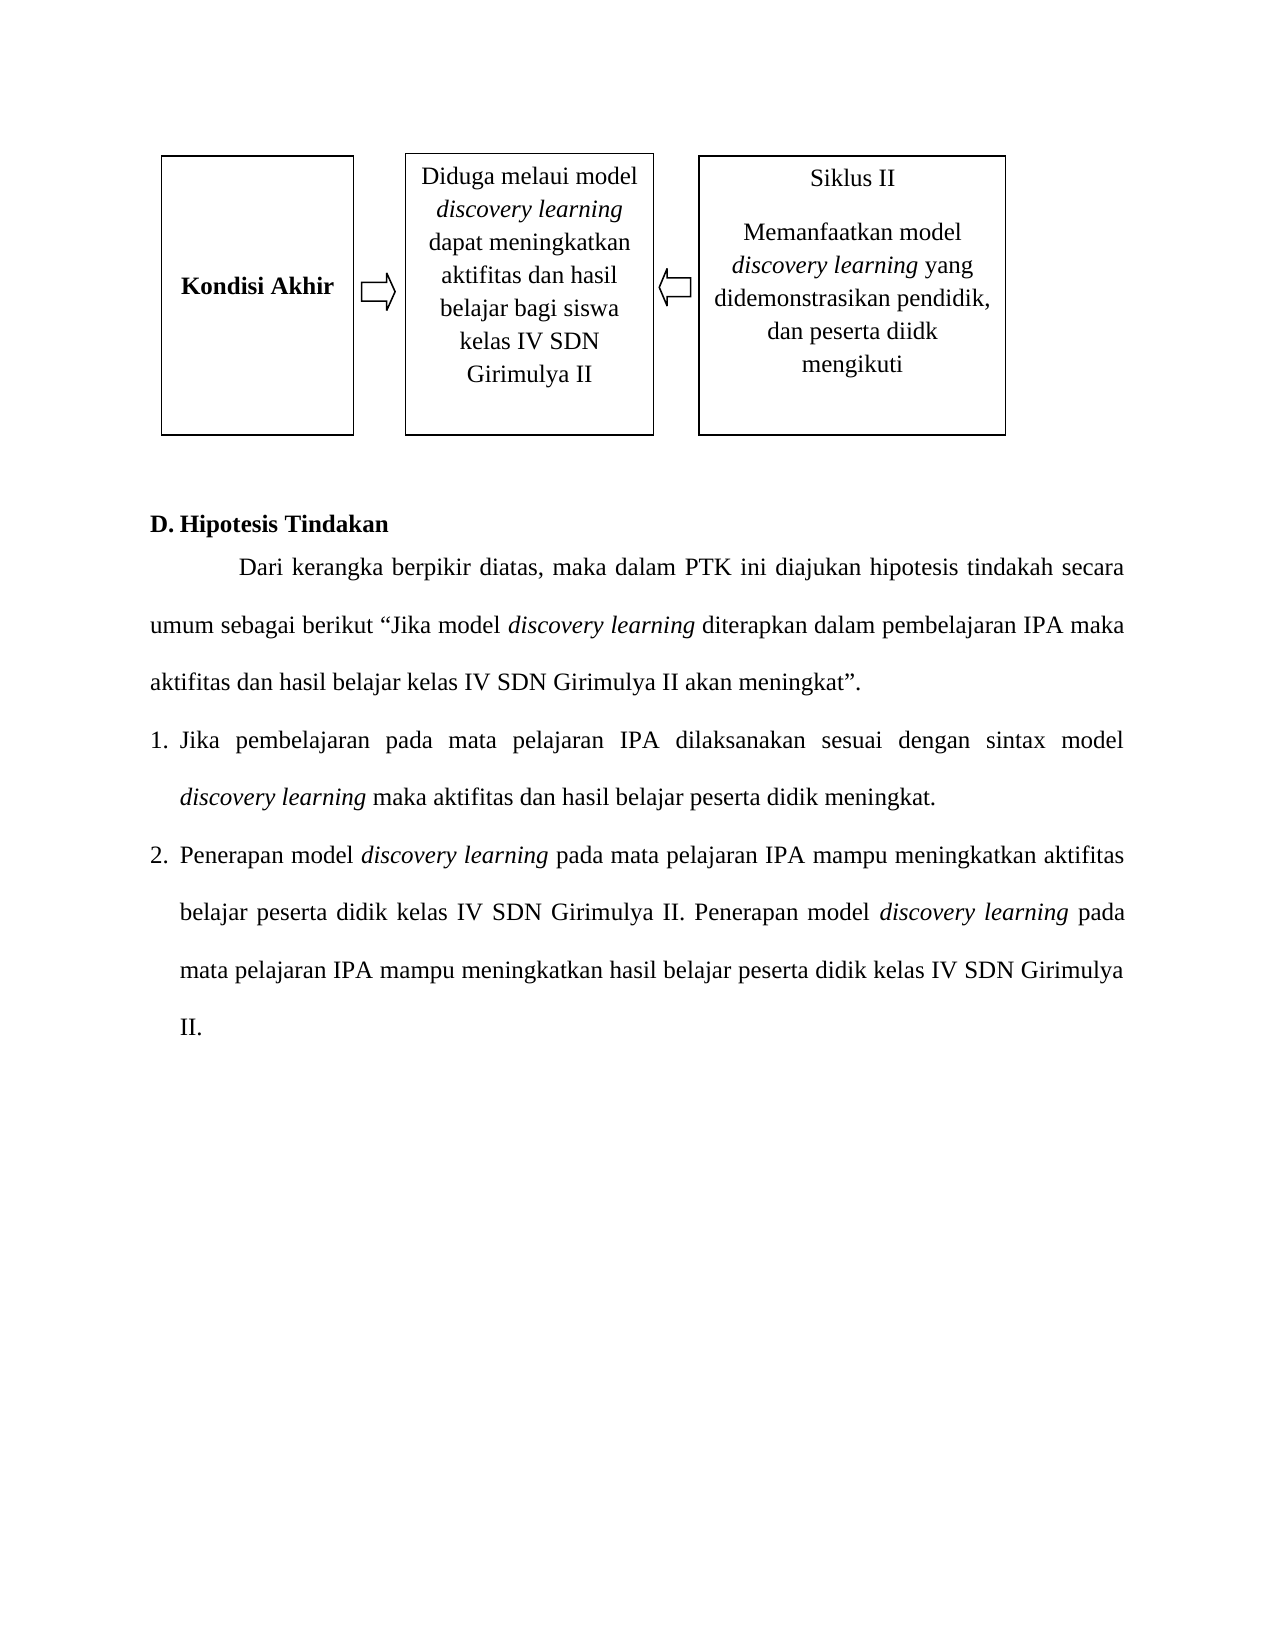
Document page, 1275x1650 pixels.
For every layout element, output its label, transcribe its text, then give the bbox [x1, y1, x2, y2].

list Jika pembelajaran pada mata pelajaran IPA dilaksanakan sesuai dengan sintax model discovery learning maka aktifitas dan hasil belajar peserta didik meningkat. [150, 725, 1125, 811]
list Penerapan model discovery learning pada mata pelajaran IPA mampu meningkatkan aktifitas belajar peserta didik kelas IV SDN Girimulya II. Penerapan model discovery learning pada mata pelajaran IPA mampu meningkatkan hasil belajar peserta didik kelas IV SDN Girimulya II. [150, 840, 1125, 1041]
list Dari kerangka berpikir diatas, maka dalam PTK ini diajukan hipotesis tindakah secara umum sebagai berikut “Jika model discovery learning diterapkan dalam pembelajaran IPA maka aktifitas dan hasil belajar kelas IV SDN Girimulya II akan meningkat”. [150, 552, 1125, 696]
list Hipotesis Tindakan [150, 509, 1125, 538]
